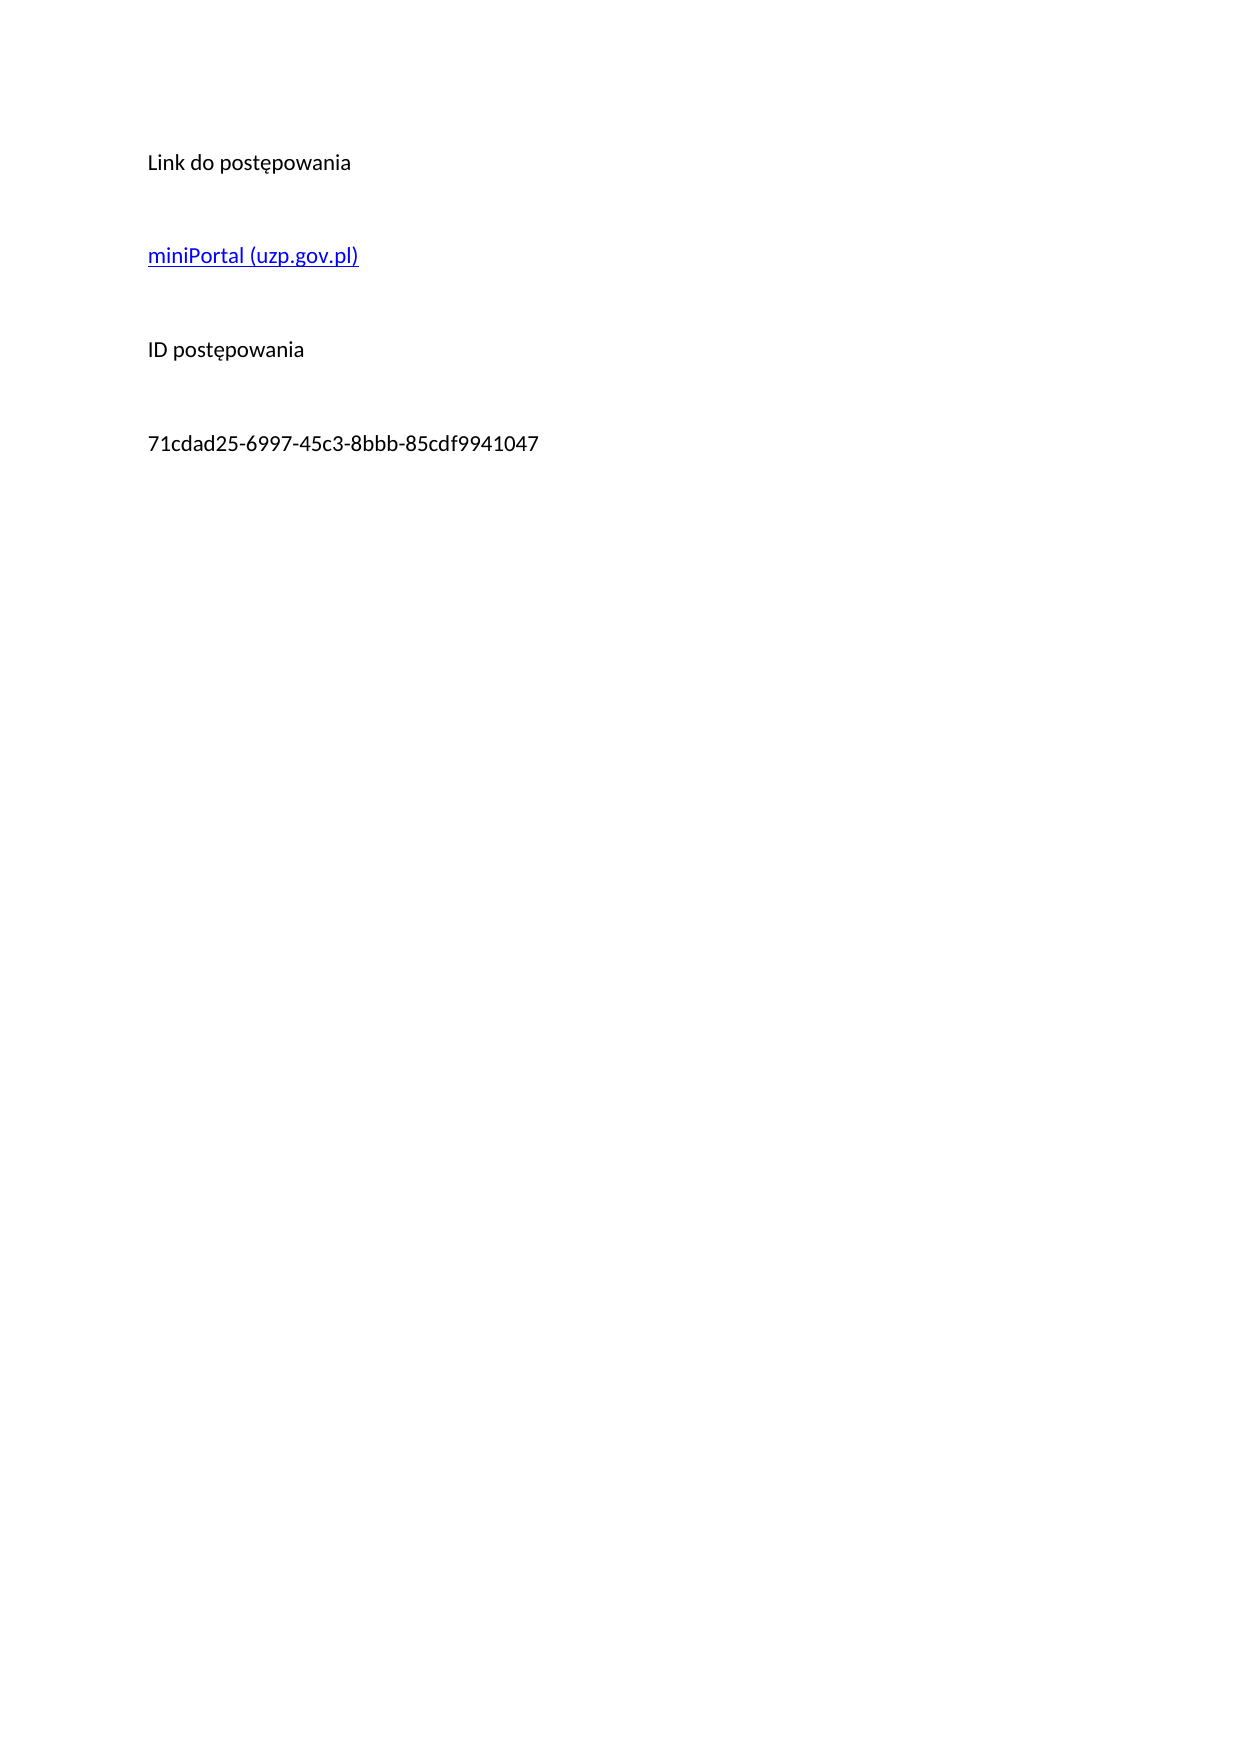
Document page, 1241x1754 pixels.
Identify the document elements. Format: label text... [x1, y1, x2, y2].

text Link do postępowania [148, 148, 1093, 176]
text miniPortal (uzp.gov.pl) [148, 241, 1093, 269]
text 71cdad25-6997-45c3-8bbb-85cdf9941047 [148, 429, 1093, 457]
text ID postępowania [148, 335, 1093, 363]
